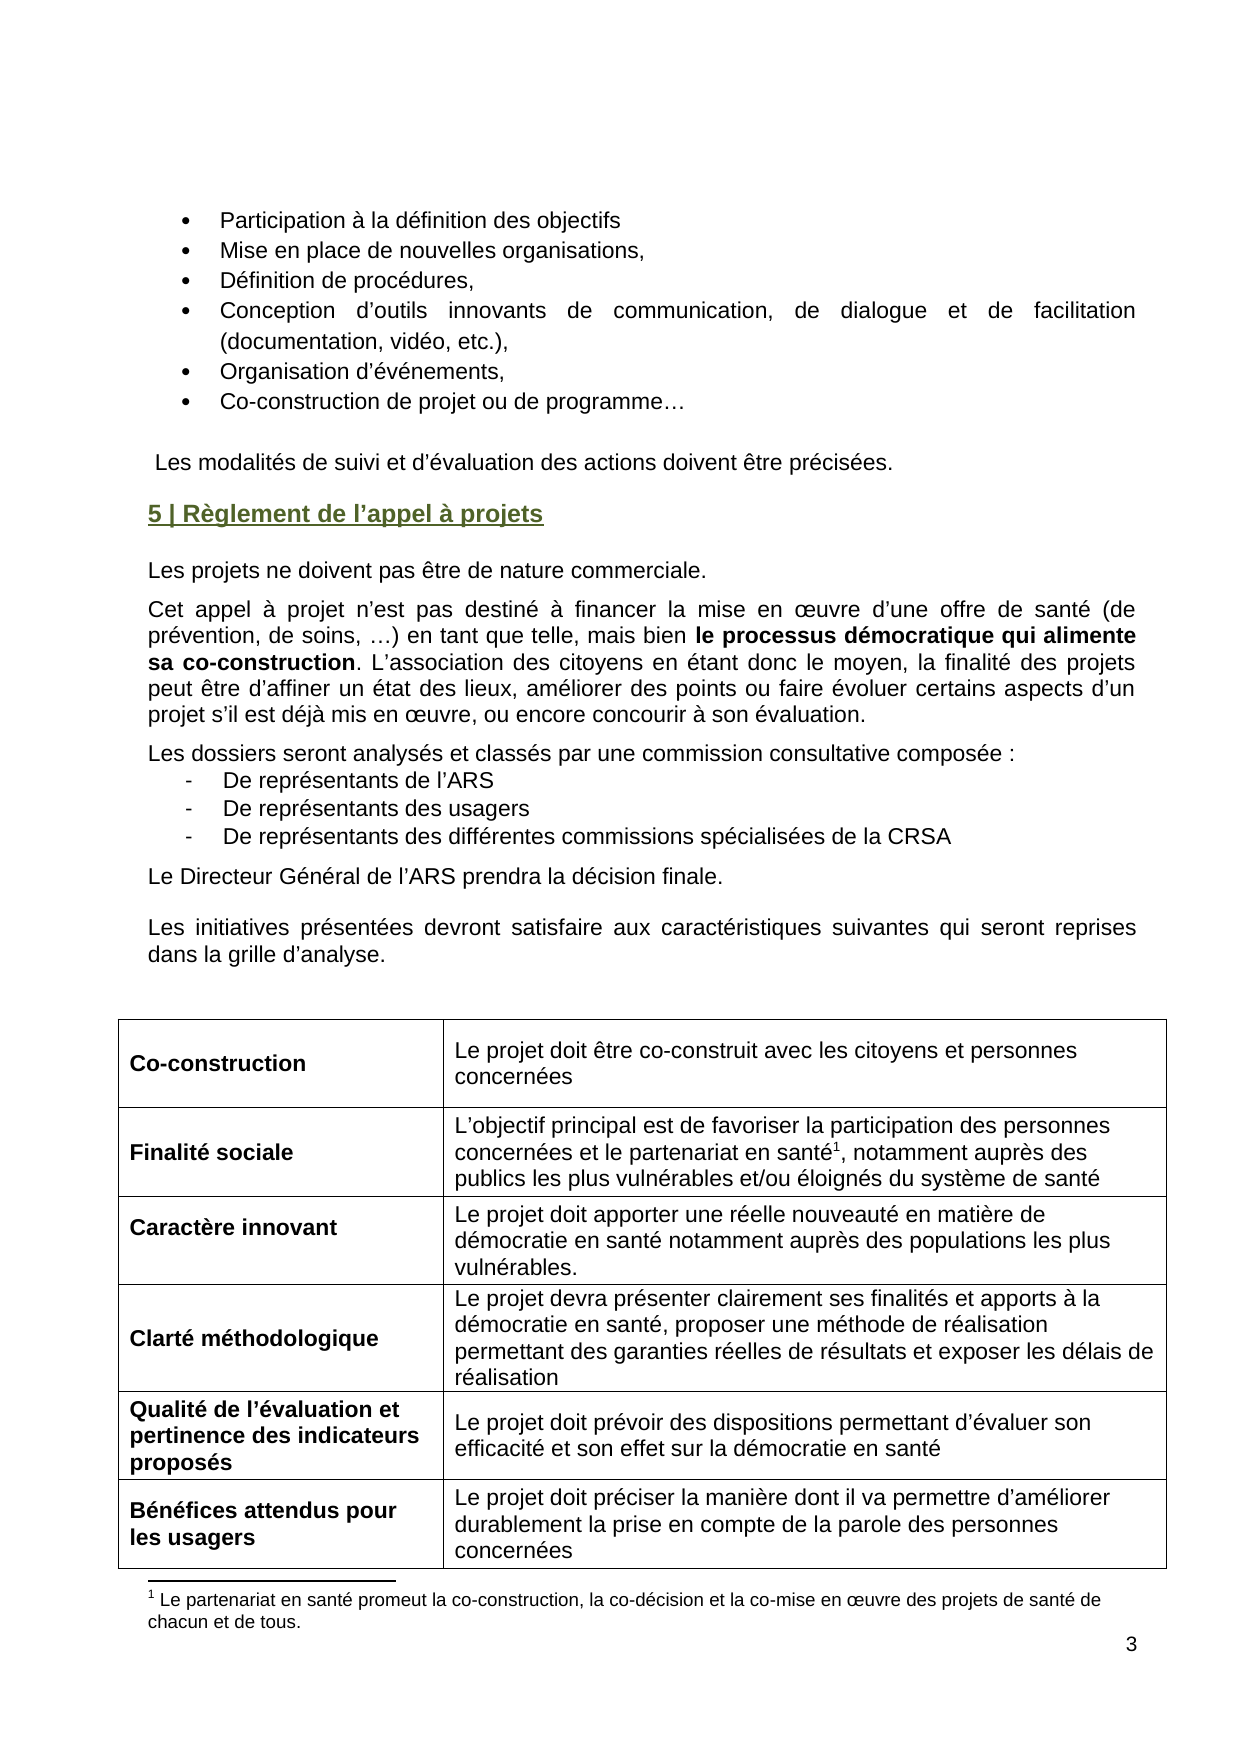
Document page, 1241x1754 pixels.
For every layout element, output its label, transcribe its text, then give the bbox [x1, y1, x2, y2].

table_cell Bénéfices attendus pour les usagers [119, 1480, 443, 1568]
text Les dossiers seront analysés et classés par une commission consultative composée : [148, 740, 1137, 766]
list Conception d’outils innovants de communication, de dialogue et de facilitation (documentation, vidéo, etc.), [182, 297, 1137, 354]
table_cell Clarté méthodologique [119, 1285, 443, 1391]
list Mise en place de nouvelles organisations, [182, 237, 1137, 263]
list De représentants des différentes commissions spécialisées de la CRSA [185, 822, 1137, 851]
text Les initiatives présentées devront satisfaire aux caractéristiques suivantes qui seront reprises dans la grille d’analyse. [148, 914, 1137, 967]
list Co-construction de projet ou de programme… [182, 388, 1137, 414]
list Participation à la définition des objectifs [182, 207, 1137, 233]
text Les modalités de suivi et d’évaluation des actions doivent être précisées. [154, 448, 1137, 475]
text Cet appel à projet n’est pas destiné à financer la mise en œuvre d’une offre de santé (de prévention, de soins, …) en tant que telle, mais bien le processus démocratique qui alimente sa co-construction. L’association des citoyens en étant donc le moyen, la finalité des projets peut être d’affiner un état des lieux, améliorer des points ou faire évoluer certains aspects d’un projet s’il est déjà mis en œuvre, ou encore concourir à son évaluation. [148, 596, 1137, 728]
text Le Directeur Général de l’ARS prendra la décision finale. [148, 863, 1137, 889]
table_cell Qualité de l’évaluation et pertinence des indicateurs proposés [119, 1392, 443, 1479]
table_cell Le projet devra présenter clairement ses finalités et apports à la démocratie en santé, proposer une méthode de réalisation permettant des garanties réelles de résultats et exposer les délais de réalisation [444, 1285, 1166, 1391]
table_cell L’objectif principal est de favoriser la participation des personnes concernées et le partenariat en santé, notamment auprès des publics les plus vulnérables et/ou éloignés du système de santé [444, 1108, 1166, 1196]
list Définition de procédures, [182, 267, 1137, 293]
text 5 | Règlement de l’appel à projets [148, 499, 1137, 528]
table_cell Le projet doit préciser la manière dont il va permettre d’améliorer durablement la prise en compte de la parole des personnes concernées [444, 1480, 1166, 1568]
table_header Le projet doit être co-construit avec les citoyens et personnes concernées [444, 1020, 1166, 1107]
list Organisation d’événements, [182, 358, 1137, 384]
table_cell Finalité sociale [119, 1108, 443, 1196]
table_header Co-construction [119, 1020, 443, 1107]
list De représentants de l’ARS [185, 766, 1137, 794]
table_cell Le projet doit prévoir des dispositions permettant d’évaluer son efficacité et son effet sur la démocratie en santé [444, 1392, 1166, 1479]
list De représentants des usagers [185, 794, 1137, 822]
text Les projets ne doivent pas être de nature commerciale. [148, 557, 1137, 583]
table_cell Le projet doit apporter une réelle nouveauté en matière de démocratie en santé notamment auprès des populations les plus vulnérables. [444, 1197, 1166, 1284]
table_cell Caractère innovant [119, 1197, 443, 1284]
